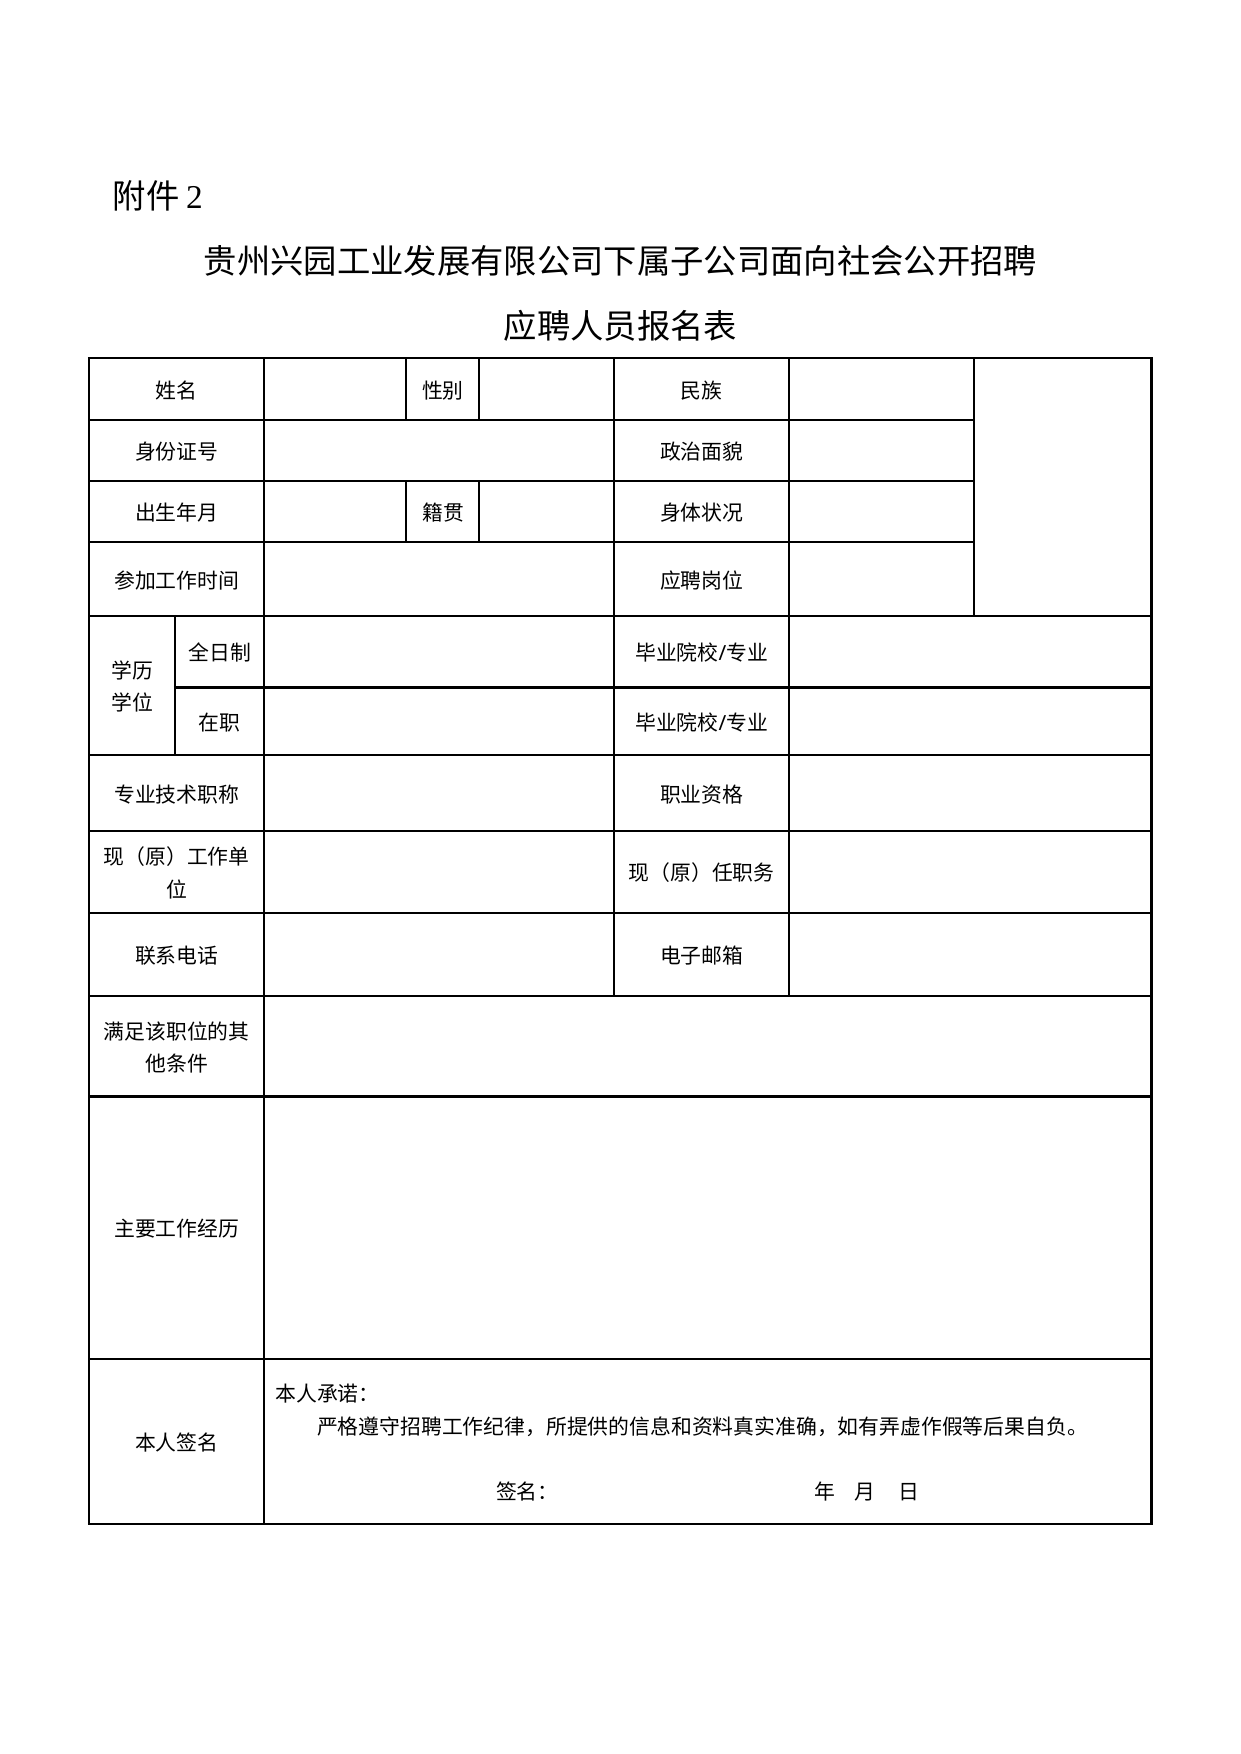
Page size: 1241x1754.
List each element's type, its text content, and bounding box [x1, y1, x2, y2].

table_cell [790, 421, 973, 480]
table_cell 职业资格 [615, 756, 788, 830]
table_cell 现（原）工作单位 [90, 832, 263, 912]
table_cell 专业技术职称 [90, 756, 263, 830]
table_cell 本人承诺： 严格遵守招聘工作纪律，所提供的信息和资料真实准确，如有弄虚作假等后果自负。 签名： 年 月 日 [265, 1360, 1150, 1523]
table_cell [265, 543, 613, 615]
table_cell 政治面貌 [615, 421, 788, 480]
table_cell [265, 689, 613, 754]
table_cell [265, 421, 613, 480]
table_cell 电子邮箱 [615, 914, 788, 995]
table_header 民族 [615, 359, 788, 419]
table_header 姓名 [90, 359, 263, 419]
table_cell 在职 [176, 689, 263, 754]
table_cell 学历 学位 [90, 617, 174, 754]
table_cell 身体状况 [615, 482, 788, 541]
table_cell [790, 756, 1150, 830]
table_cell 出生年月 [90, 482, 263, 541]
table_header [480, 359, 613, 419]
table_cell [265, 1098, 1150, 1357]
table_header [975, 359, 1150, 615]
table_cell 毕业院校/专业 [615, 689, 788, 754]
table_cell 本人签名 [90, 1360, 263, 1523]
table_cell [265, 756, 613, 830]
table_cell [790, 543, 973, 615]
table_cell 毕业院校/专业 [615, 617, 788, 686]
table_cell 主要工作经历 [90, 1098, 263, 1357]
table_cell [265, 482, 405, 541]
table_cell [790, 914, 1150, 995]
table_header [790, 359, 973, 419]
table_cell 参加工作时间 [90, 543, 263, 615]
table_cell 现（原）任职务 [615, 832, 788, 912]
table_cell [790, 689, 1150, 754]
table_cell [265, 832, 613, 912]
table_header [265, 359, 405, 419]
table_cell [790, 617, 1150, 686]
table_cell [265, 617, 613, 686]
table_cell [265, 997, 1150, 1095]
table_cell [790, 832, 1150, 912]
table_cell 身份证号 [90, 421, 263, 480]
table_cell 联系电话 [90, 914, 263, 995]
table_cell [265, 914, 613, 995]
table_cell 全日制 [176, 617, 263, 686]
table_header 性别 [407, 359, 478, 419]
text 贵州兴园工业发展有限公司下属子公司面向社会公开招聘 [112, 227, 1128, 292]
table_cell [480, 482, 613, 541]
table_cell [790, 482, 973, 541]
table_cell 满足该职位的其他条件 [90, 997, 263, 1095]
table_cell 应聘岗位 [615, 543, 788, 615]
subtitle 附件2 [112, 162, 1128, 227]
table_cell 籍贯 [407, 482, 478, 541]
text 应聘人员报名表 [112, 292, 1128, 357]
